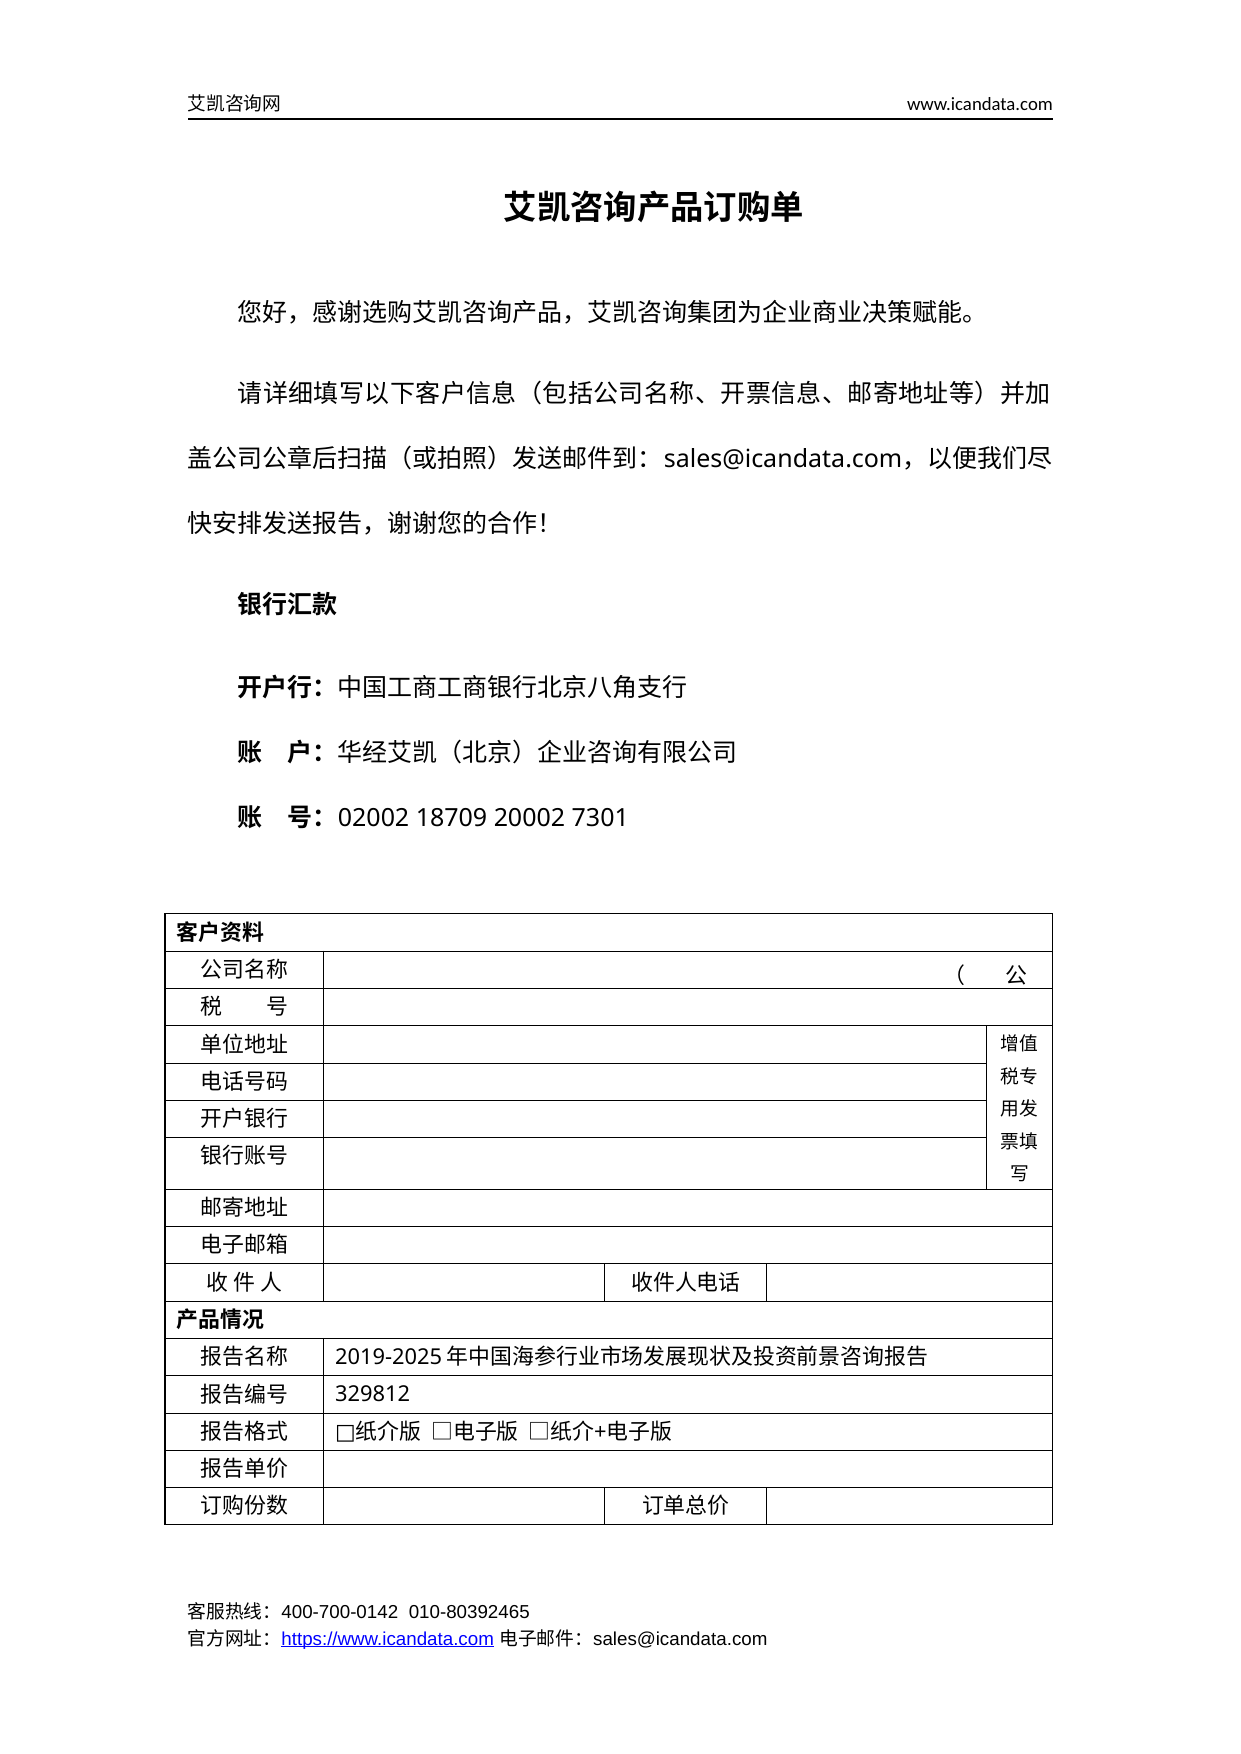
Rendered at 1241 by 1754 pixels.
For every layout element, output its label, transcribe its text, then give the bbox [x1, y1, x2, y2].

text 您好，感谢选购艾凯咨询产品，艾凯咨询集团为企业商业决策赋能。 [187, 278, 1053, 343]
text 请详细填写以下客户信息（包括公司名称、开票信息、邮寄地址等）并加盖公司公章后扫描（或拍照）发送邮件到：sales@icandata.com，以便我们尽快安排发送报告，谢谢您的合作！ [187, 359, 1053, 554]
table_cell 电子邮箱 [166, 1227, 323, 1263]
table_cell 开户银行 [166, 1101, 323, 1137]
text 账 号：02002 18709 20002 7301 [187, 783, 1053, 848]
table_cell [767, 1488, 1052, 1524]
table_cell 银行账号 [166, 1138, 323, 1189]
table_cell [324, 1138, 986, 1189]
table_cell [767, 1264, 1052, 1301]
table_cell 电话号码 [166, 1064, 323, 1100]
table_cell [324, 1064, 986, 1100]
table_cell 报告格式 [166, 1414, 323, 1450]
table_cell 329812 [324, 1376, 1052, 1412]
table_cell 收件人电话 [605, 1264, 766, 1301]
table_cell [324, 1488, 604, 1524]
table_cell 邮寄地址 [166, 1190, 323, 1226]
table_cell [324, 1264, 604, 1301]
table_cell [324, 952, 1052, 988]
table_cell [324, 1227, 1052, 1263]
text 艾凯咨询产品订购单 [187, 172, 1053, 237]
table_cell [324, 1190, 1052, 1226]
table_cell □纸介版 □电子版 □纸介+电子版 [324, 1414, 1052, 1450]
table_cell [324, 1026, 986, 1062]
text 银行汇款 [187, 570, 1053, 635]
table_cell 订购份数 [166, 1488, 323, 1524]
table_cell 收 件 人 [166, 1264, 323, 1301]
table_cell 报告编号 [166, 1376, 323, 1412]
table_cell 2019-2025年中国海参行业市场发展现状及投资前景咨询报告 [324, 1339, 1052, 1375]
table_cell 报告单价 [166, 1451, 323, 1487]
table_cell 单位地址 [166, 1026, 323, 1062]
table_cell [324, 1101, 986, 1137]
table_cell 订单总价 [605, 1488, 766, 1524]
table_cell 产品情况 [166, 1302, 1052, 1338]
text 账 户：华经艾凯（北京）企业咨询有限公司 [187, 718, 1053, 783]
table_cell 公司名称 [166, 952, 323, 988]
table_cell [324, 1451, 1052, 1487]
table_cell 报告名称 [166, 1339, 323, 1375]
table_header 客户资料 [166, 914, 1052, 951]
table_cell 税 号 [166, 989, 323, 1025]
table_cell 增值税专用发票填写 [987, 1026, 1052, 1189]
text 开户行：中国工商工商银行北京八角支行 [187, 653, 1053, 718]
table_cell [324, 989, 1052, 1025]
